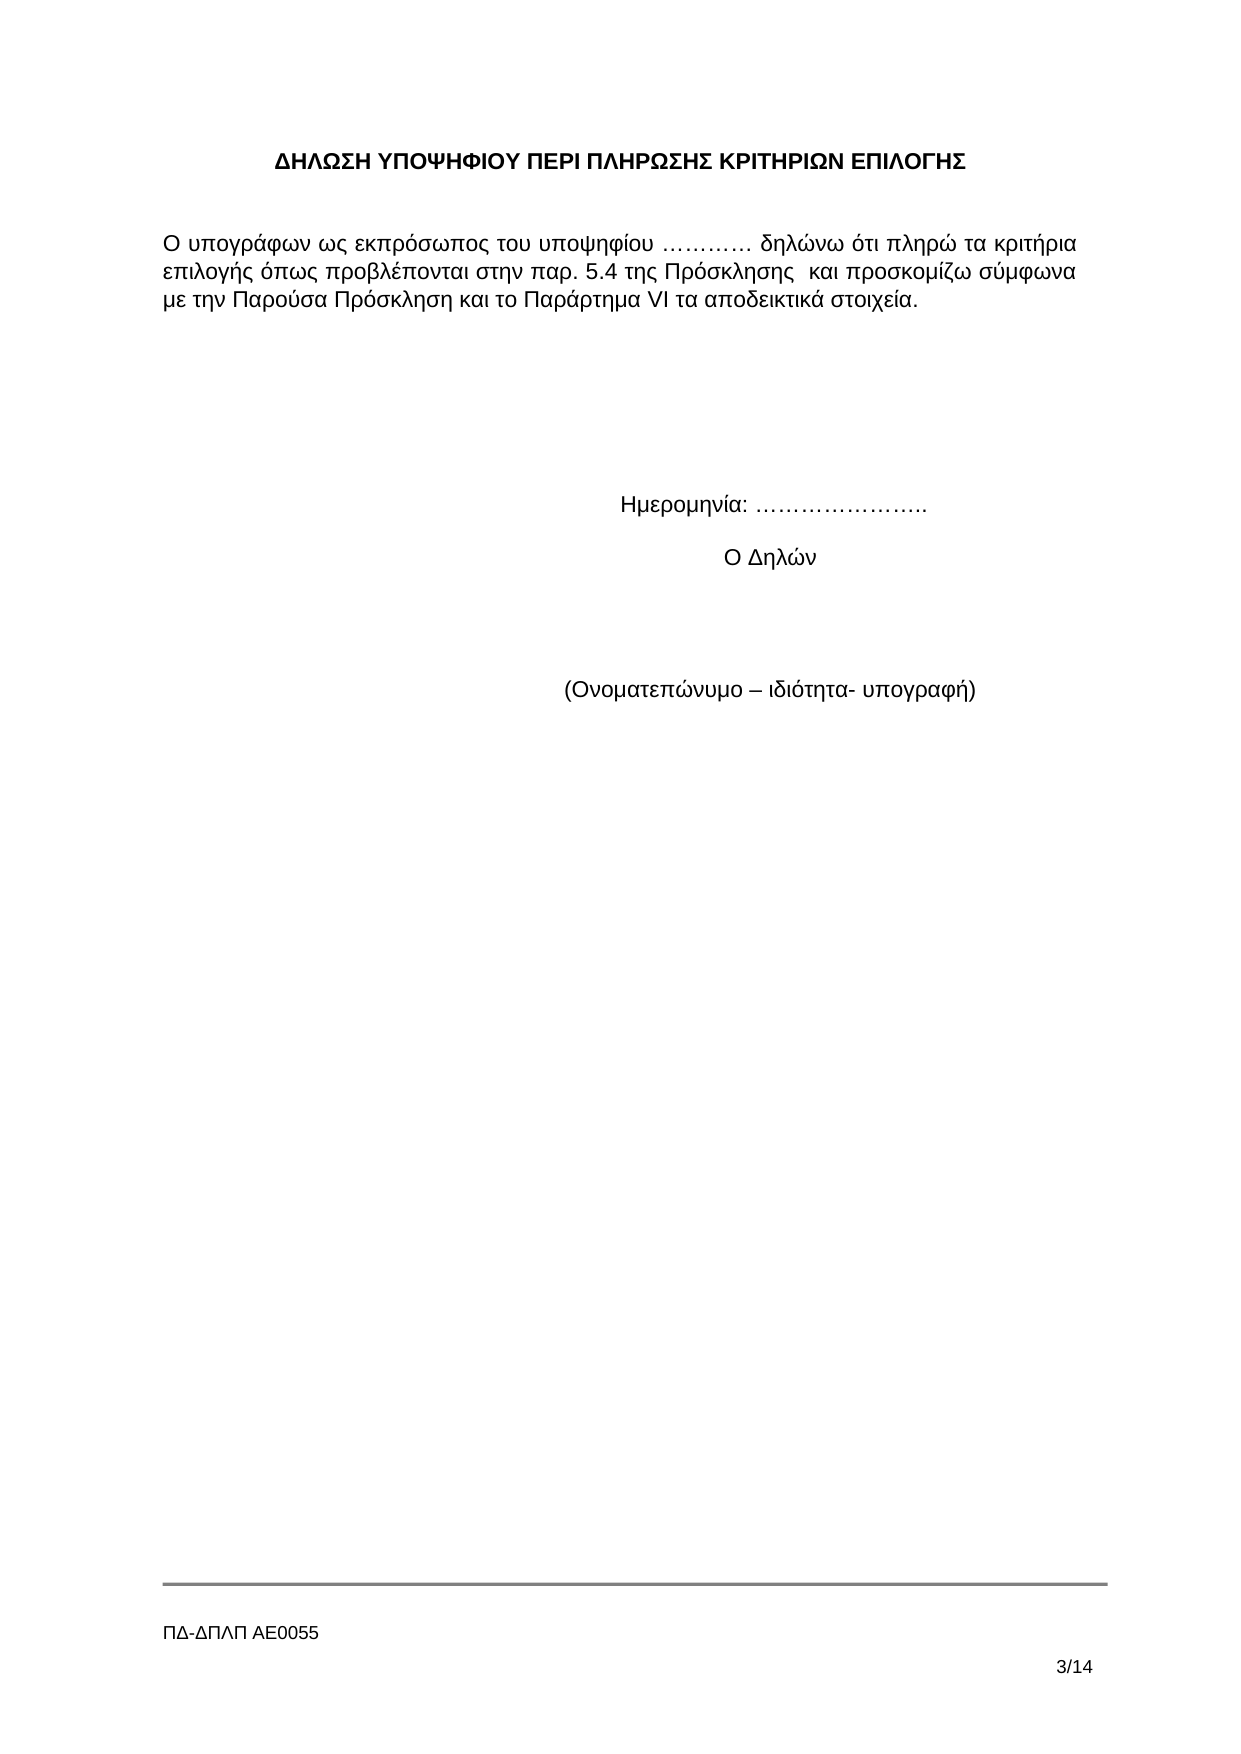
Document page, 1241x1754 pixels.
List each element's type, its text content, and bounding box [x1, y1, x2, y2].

text Ο υπογράφων ως εκπρόσωπος του υποψηφίου ………… δηλώνω ότι πληρώ τα κριτήρια επιλογής όπως προβλέπονται στην παρ. 5.4 της Πρόσκλησης και προσκομίζω σύμφωνα με την Παρούσα Πρόσκληση και το Παράρτημα VI τα αποδεικτικά στοιχεία. [163, 229, 1077, 313]
text ΔΗΛΩΣΗ ΥΠΟΨΗΦΙΟΥ ΠΕΡΙ ΠΛΗΡΩΣΗΣ ΚΡΙΤΗΡΙΩΝ ΕΠΙΛΟΓΗΣ [163, 148, 1077, 174]
text (Ονοματεπώνυμο – ιδιότητα- υπογραφή) [148, 676, 1092, 702]
text Ημερομηνία: ………………….. [148, 491, 1092, 517]
text Ο Δηλών [373, 544, 1092, 570]
